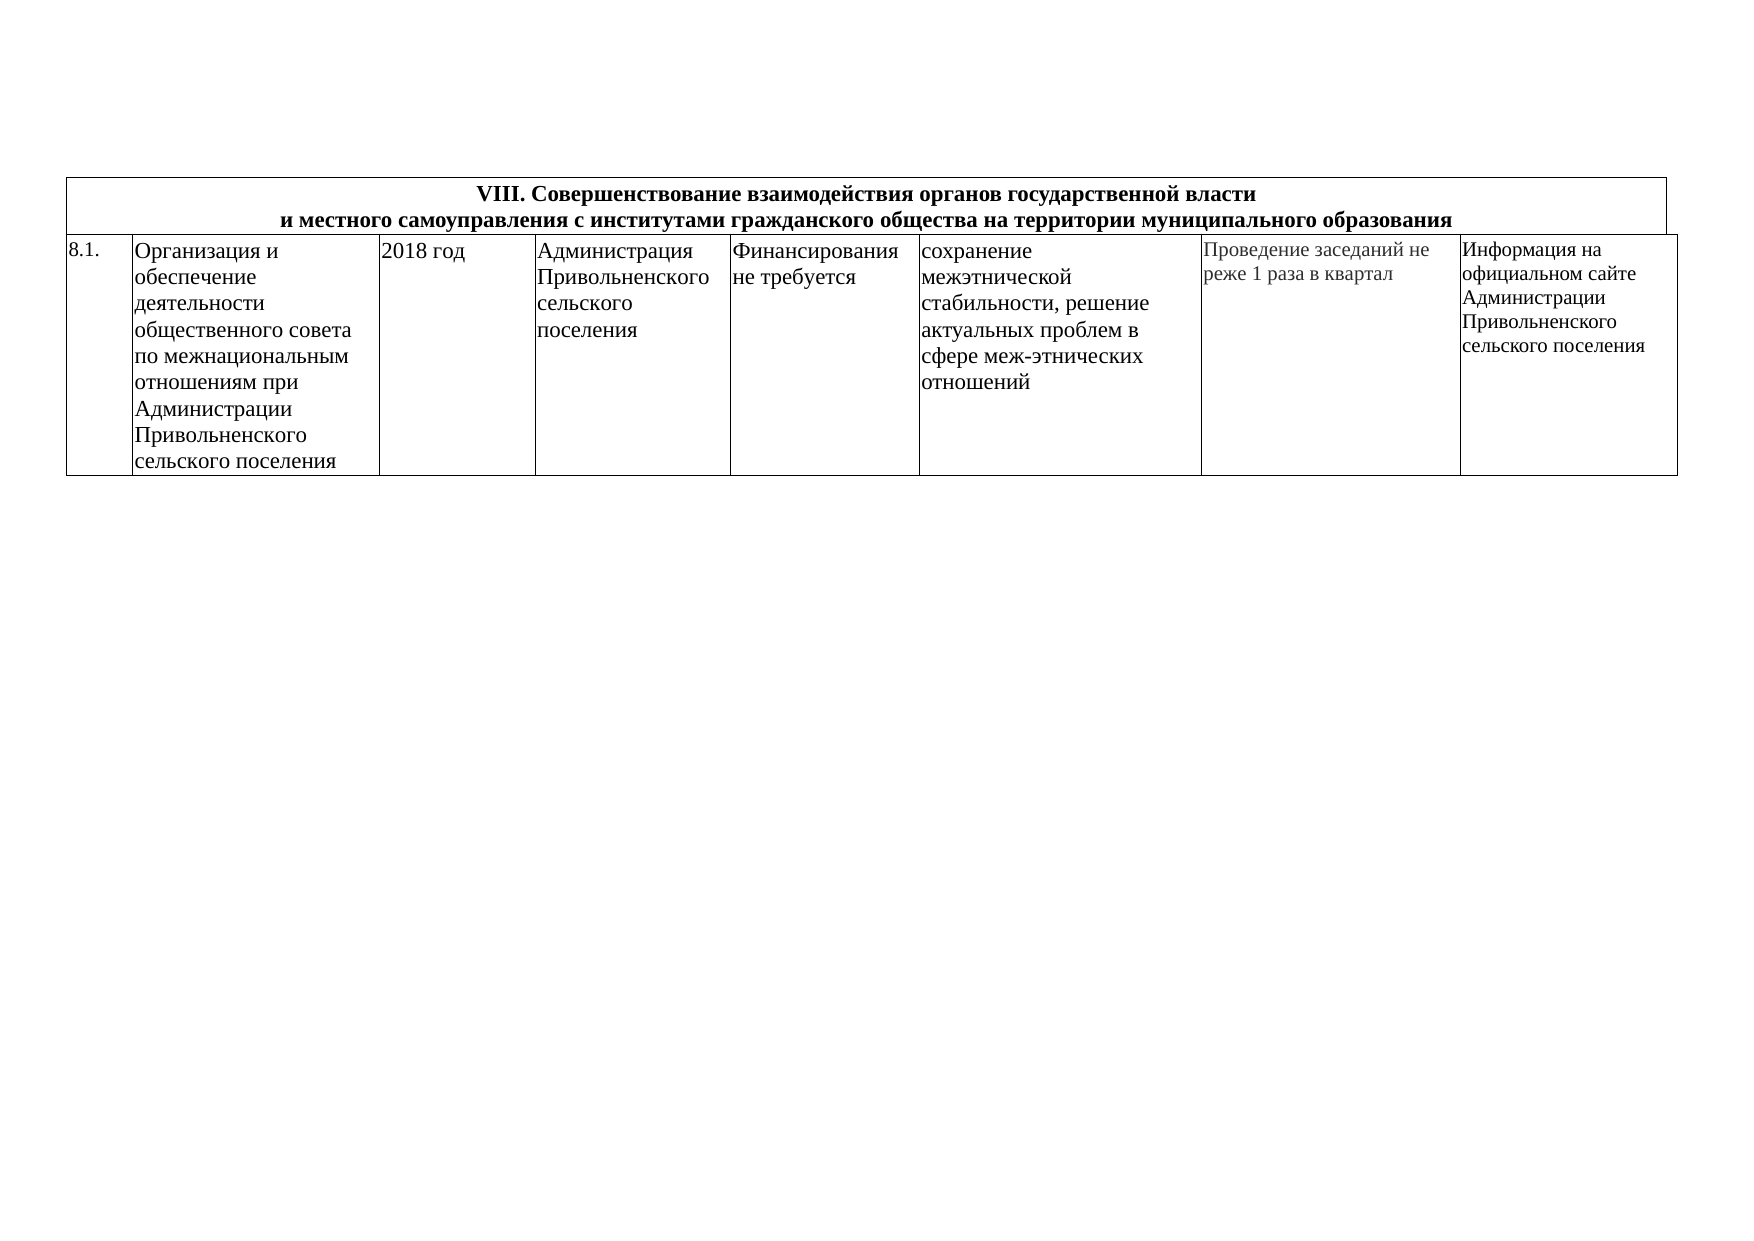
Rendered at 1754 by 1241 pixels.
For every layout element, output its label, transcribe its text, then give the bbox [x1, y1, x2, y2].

table_cell VIII. Совершенствование взаимодействия органов государственной власти и местного самоуправления с институтами гражданского общества на территории муниципального образования [67, 178, 1666, 234]
table_cell сохранение межэтнической стабильности, решение актуальных проблем в сфере меж-этнических отношений [920, 235, 1201, 475]
table_cell Администрация Привольненского сельского поселения [536, 235, 730, 475]
table_cell Организация и обеспечение деятельности общественного совета по межнациональным отношениям при Администрации Привольненского сельского поселения [133, 235, 379, 475]
table_cell Проведение заседаний не реже 1 раза в квартал [1202, 235, 1460, 475]
table_cell 2018 год [380, 235, 535, 475]
table_cell 8.1. [67, 235, 132, 475]
table_cell Информация на официальном сайте Администрации Привольненского сельского поселения [1461, 235, 1677, 475]
table_cell Финансирования не требуется [731, 235, 919, 475]
